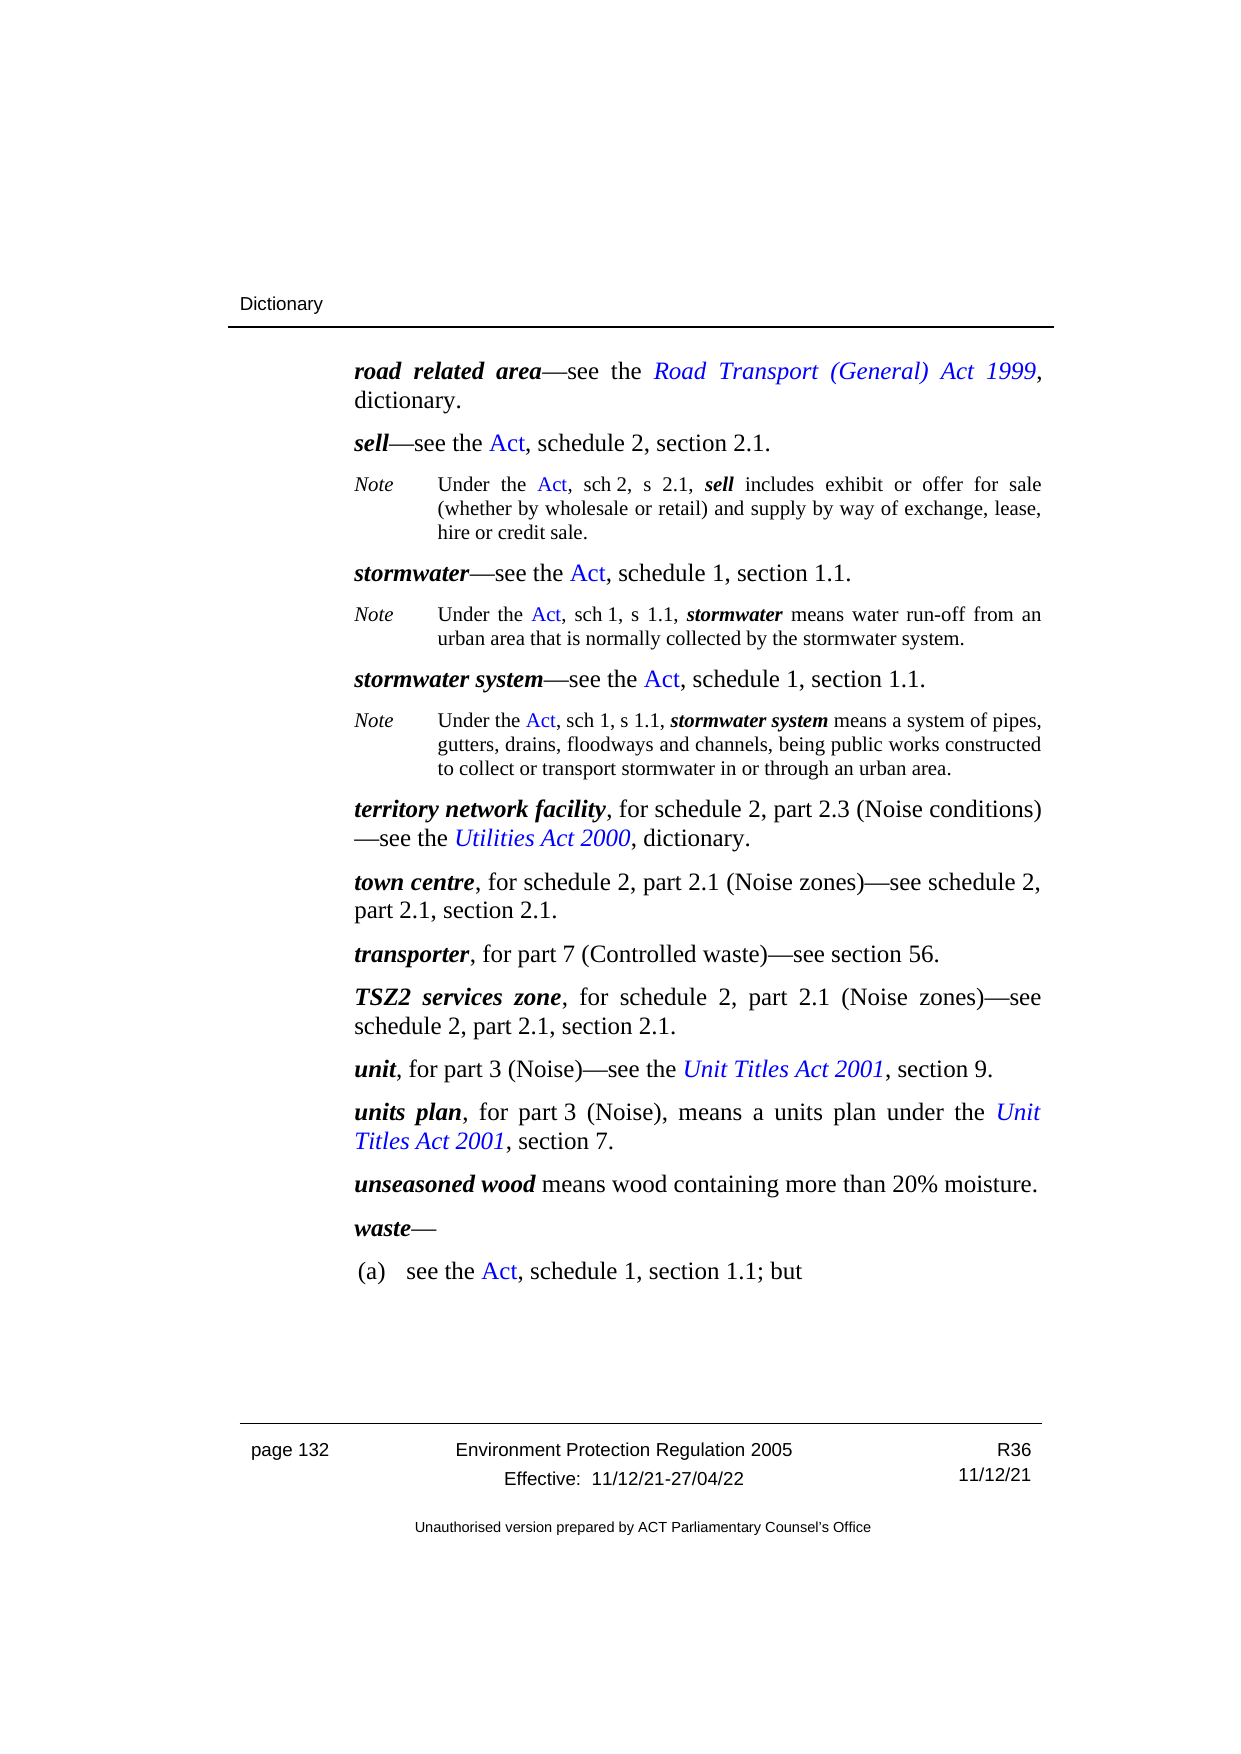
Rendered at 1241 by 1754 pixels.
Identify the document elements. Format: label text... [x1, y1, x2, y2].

text waste— [354, 1213, 1042, 1242]
text unseasoned wood means wood containing more than 20% moisture. [354, 1169, 1042, 1198]
text TSZ2 services zone, for schedule 2, part 2.1 (Noise zones)—see schedule 2, part 2.1, section 2.1. [354, 982, 1042, 1039]
text Note Under the Act, sch 2, s 2.1, sell includes exhibit or offer for sale (whether by wholesale or retail) and supply by way of exchange, lease, hire or credit sale. [354, 472, 1042, 544]
text territory network facility, for schedule 2, part 2.3 (Noise conditions)—see the Utilities Act 2000, dictionary. [354, 794, 1042, 852]
text Note Under the Act, sch 1, s 1.1, stormwater system means a system of pipes, gutters, drains, floodways and channels, being public works constructed to collect or transport stormwater in or through an urban area. [354, 708, 1042, 780]
text stormwater—see the Act, schedule 1, section 1.1. [354, 558, 1042, 587]
text sell—see the Act, schedule 2, section 2.1. [354, 428, 1042, 457]
text town centre, for schedule 2, part 2.1 (Noise zones)—see schedule 2, part 2.1, section 2.1. [354, 867, 1042, 924]
text unit, for part 3 (Noise)—see the Unit Titles Act 2001, section 9. [354, 1054, 1042, 1083]
text (a) see the Act, schedule 1, section 1.1; but [239, 1256, 1042, 1285]
text transporter, for part 7 (Controlled waste)—see section 56. [354, 939, 1042, 967]
text road related area—see the Road Transport (General) Act 1999, dictionary. [354, 356, 1042, 414]
text Note Under the Act, sch 1, s 1.1, stormwater means water run-off from an urban area that is normally collected by the stormwater system. [354, 602, 1042, 650]
text units plan, for part 3 (Noise), means a units plan under the Unit Titles Act 2001, section 7. [354, 1097, 1042, 1155]
text stormwater system—see the Act, schedule 1, section 1.1. [354, 664, 1042, 693]
